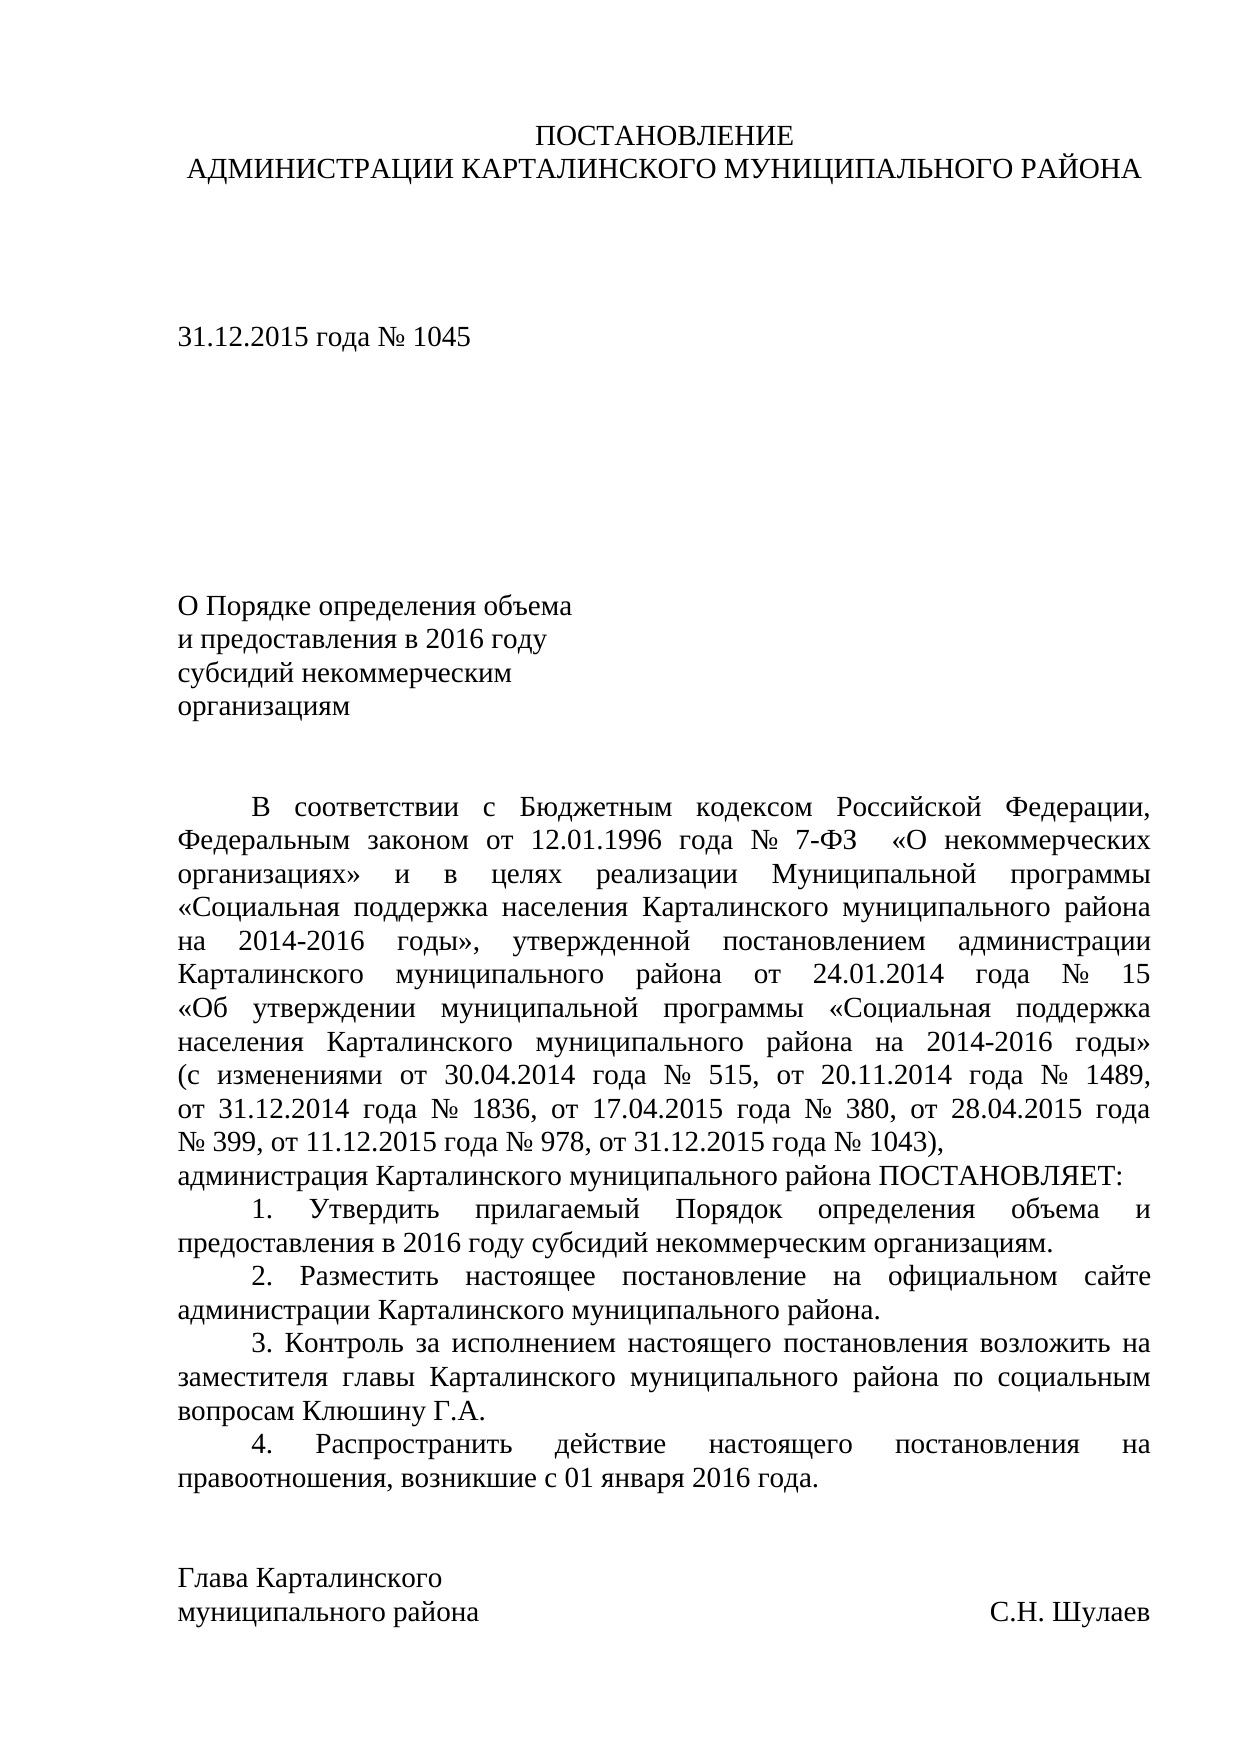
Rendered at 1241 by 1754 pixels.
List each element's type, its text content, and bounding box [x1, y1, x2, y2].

text субсидий некоммерческим [177, 655, 1152, 688]
text ПОСТАНОВЛЕНИЕ [177, 118, 1152, 152]
text В соответствии с Бюджетным кодексом Российской Федерации, Федеральным законом от 12.01.1996 года № 7-ФЗ «О некоммерческих организациях» и в целях реализации Муниципальной программы «Социальная поддержка населения Карталинского муниципального района на 2014-2016 годы», утвержденной постановлением администрации Карталинского муниципального района от 24.01.2014 года № 15 «Об утверждении муниципальной программы «Социальная поддержка населения Карталинского муниципального района на 2014-2016 годы» (с изменениями от 30.04.2014 года № 515, от 20.11.2014 года № 1489, от 31.12.2014 года № 1836, от 17.04.2015 года № 380, от 28.04.2015 года № 399, от 11.12.2015 года № 978, от 31.12.2015 года № 1043), [177, 789, 1152, 1158]
text организациям [177, 688, 1152, 722]
text 4. Распространить действие настоящего постановления на правоотношения, возникшие с 01 января 2016 года. [177, 1426, 1152, 1493]
text 1. Утвердить прилагаемый Порядок определения объема и предоставления в 2016 году субсидий некоммерческим организациям. [177, 1191, 1152, 1258]
text муниципального района С.Н. Шулаев [177, 1594, 1152, 1627]
text 31.12.2015 года № 1045 [177, 319, 1152, 353]
text АДМИНИСТРАЦИИ КАРТАЛИНСКОГО МУНИЦИПАЛЬНОГО РАЙОНА [177, 152, 1152, 185]
text 2. Разместить настоящее постановление на официальном сайте администрации Карталинского муниципального района. [177, 1258, 1152, 1326]
text О Порядке определения объема [177, 588, 1152, 621]
text и предоставления в 2016 году [177, 621, 1152, 655]
text Глава Карталинского [177, 1560, 1152, 1594]
text администрация Карталинского муниципального района ПОСТАНОВЛЯЕТ: [177, 1158, 1152, 1191]
text 3. Контроль за исполнением настоящего постановления возложить на заместителя главы Карталинского муниципального района по социальным вопросам Клюшину Г.А. [177, 1326, 1152, 1426]
